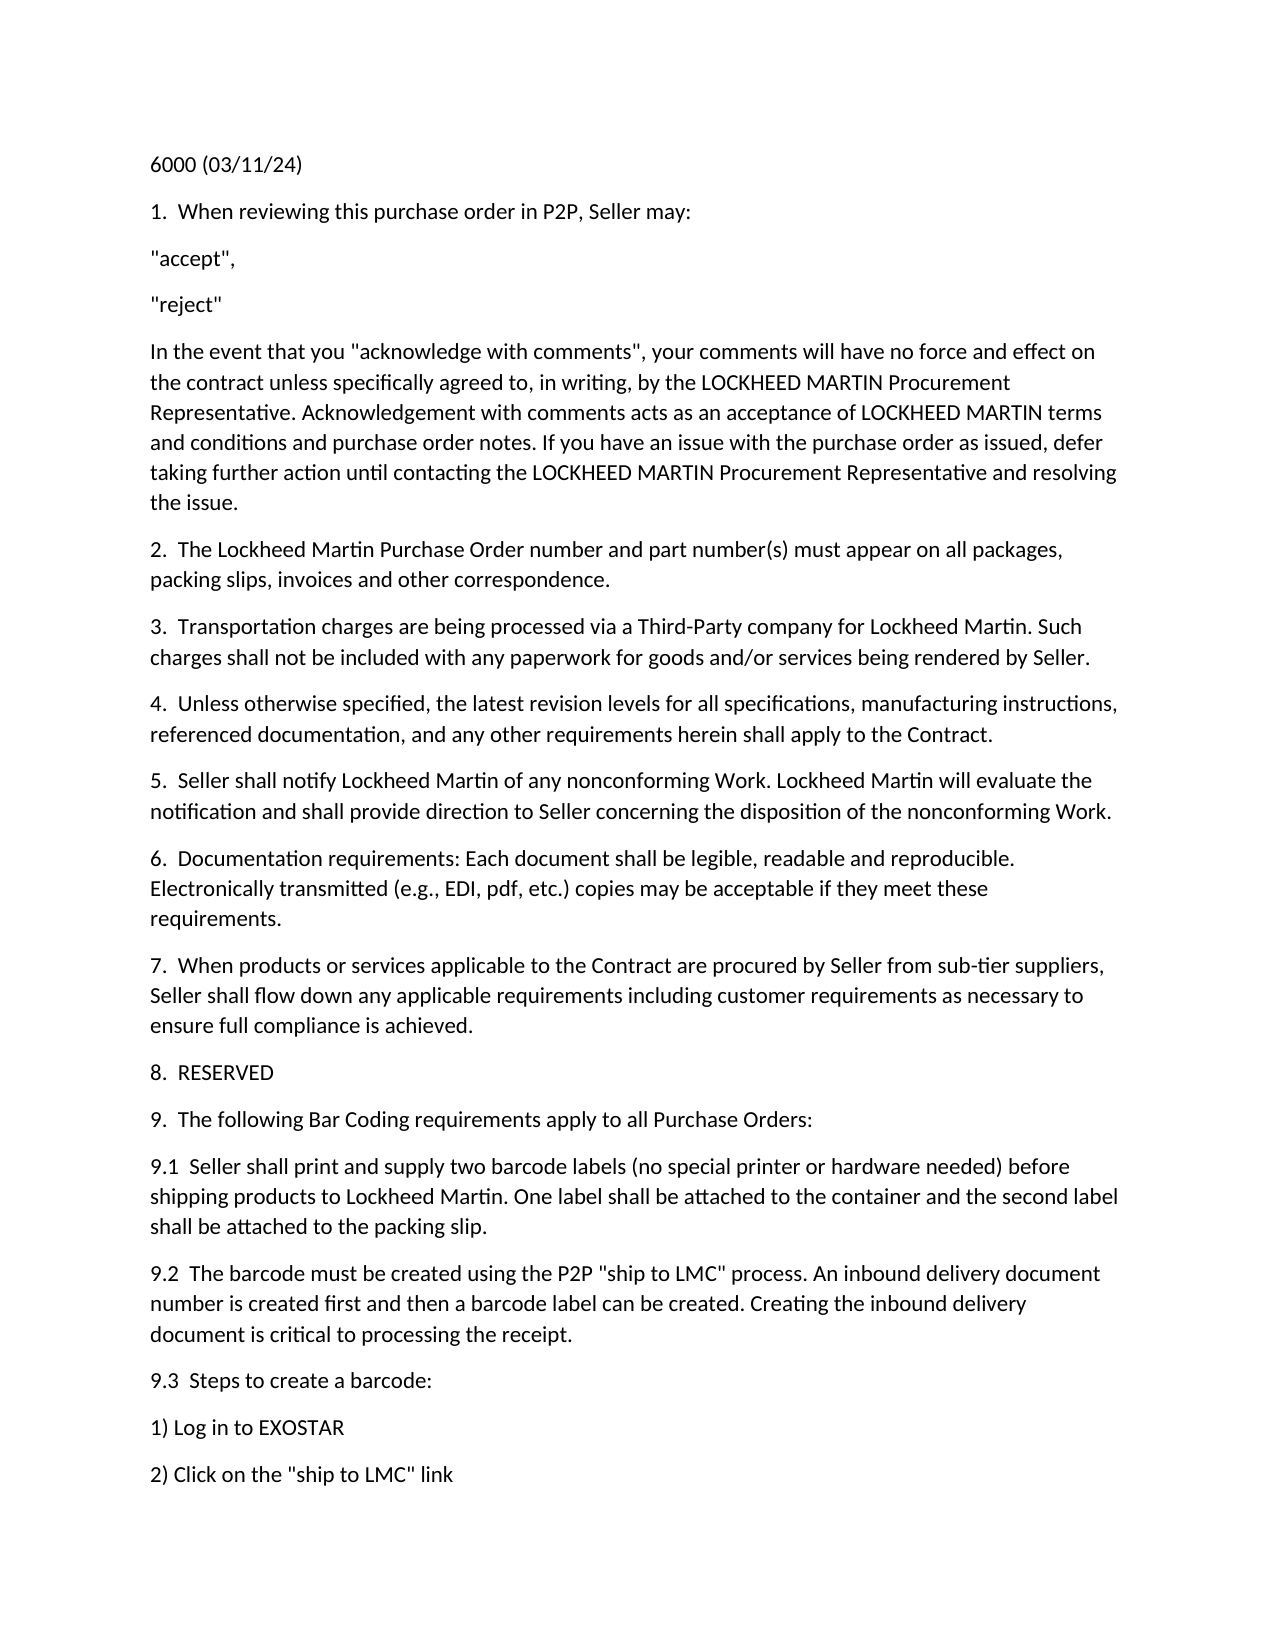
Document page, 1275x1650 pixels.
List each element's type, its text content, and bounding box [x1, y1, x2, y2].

text 6000 (03/11/24) [150, 150, 1125, 178]
text 7. When products or services applicable to the Contract are procured by Seller from sub-tier suppliers, Seller shall flow down any applicable requirements including customer requirements as necessary to ensure full compliance is achieved. [150, 951, 1125, 1039]
text "accept", [150, 244, 1125, 272]
text "reject" [150, 291, 1125, 319]
text 6. Documentation requirements: Each document shall be legible, readable and reproducible. Electronically transmitted (e.g., EDI, pdf, etc.) copies may be acceptable if they meet these requirements. [150, 844, 1125, 932]
text 8. RESERVED [150, 1058, 1125, 1086]
text 4. Unless otherwise specified, the latest revision levels for all specifications, manufacturing instructions, referenced documentation, and any other requirements herein shall apply to the Contract. [150, 689, 1125, 748]
text 2. The Lockheed Martin Purchase Order number and part number(s) must appear on all packages, packing slips, invoices and other correspondence. [150, 535, 1125, 594]
text In the event that you "acknowledge with comments", your comments will have no force and effect on the contract unless specifically agreed to, in writing, by the LOCKHEED MARTIN Procurement Representative. Acknowledgement with comments acts as an acceptance of LOCKHEED MARTIN terms and conditions and purchase order notes. If you have an issue with the purchase order as issued, defer taking further action until contacting the LOCKHEED MARTIN Procurement Representative and resolving the issue. [150, 337, 1125, 517]
text 2) Click on the "ship to LMC" link [150, 1460, 1125, 1488]
text 5. Seller shall notify Lockheed Martin of any nonconforming Work. Lockheed Martin will evaluate the notification and shall provide direction to Seller concerning the disposition of the nonconforming Work. [150, 767, 1125, 825]
text 1. When reviewing this purchase order in P2P, Seller may: [150, 197, 1125, 225]
text 9.3 Steps to create a barcode: [150, 1367, 1125, 1395]
text 1) Log in to EXOSTAR [150, 1413, 1125, 1442]
text 9. The following Bar Coding requirements apply to all Purchase Orders: [150, 1105, 1125, 1133]
text 9.1 Seller shall print and supply two barcode labels (no special printer or hardware needed) before shipping products to Lockheed Martin. One label shall be attached to the container and the second label shall be attached to the packing slip. [150, 1152, 1125, 1241]
text 3. Transportation charges are being processed via a Third-Party company for Lockheed Martin. Such charges shall not be included with any paperwork for goods and/or services being rendered by Seller. [150, 612, 1125, 671]
text 9.2 The barcode must be created using the P2P "ship to LMC" process. An inbound delivery document number is created first and then a barcode label can be created. Creating the inbound delivery document is critical to processing the receipt. [150, 1259, 1125, 1348]
